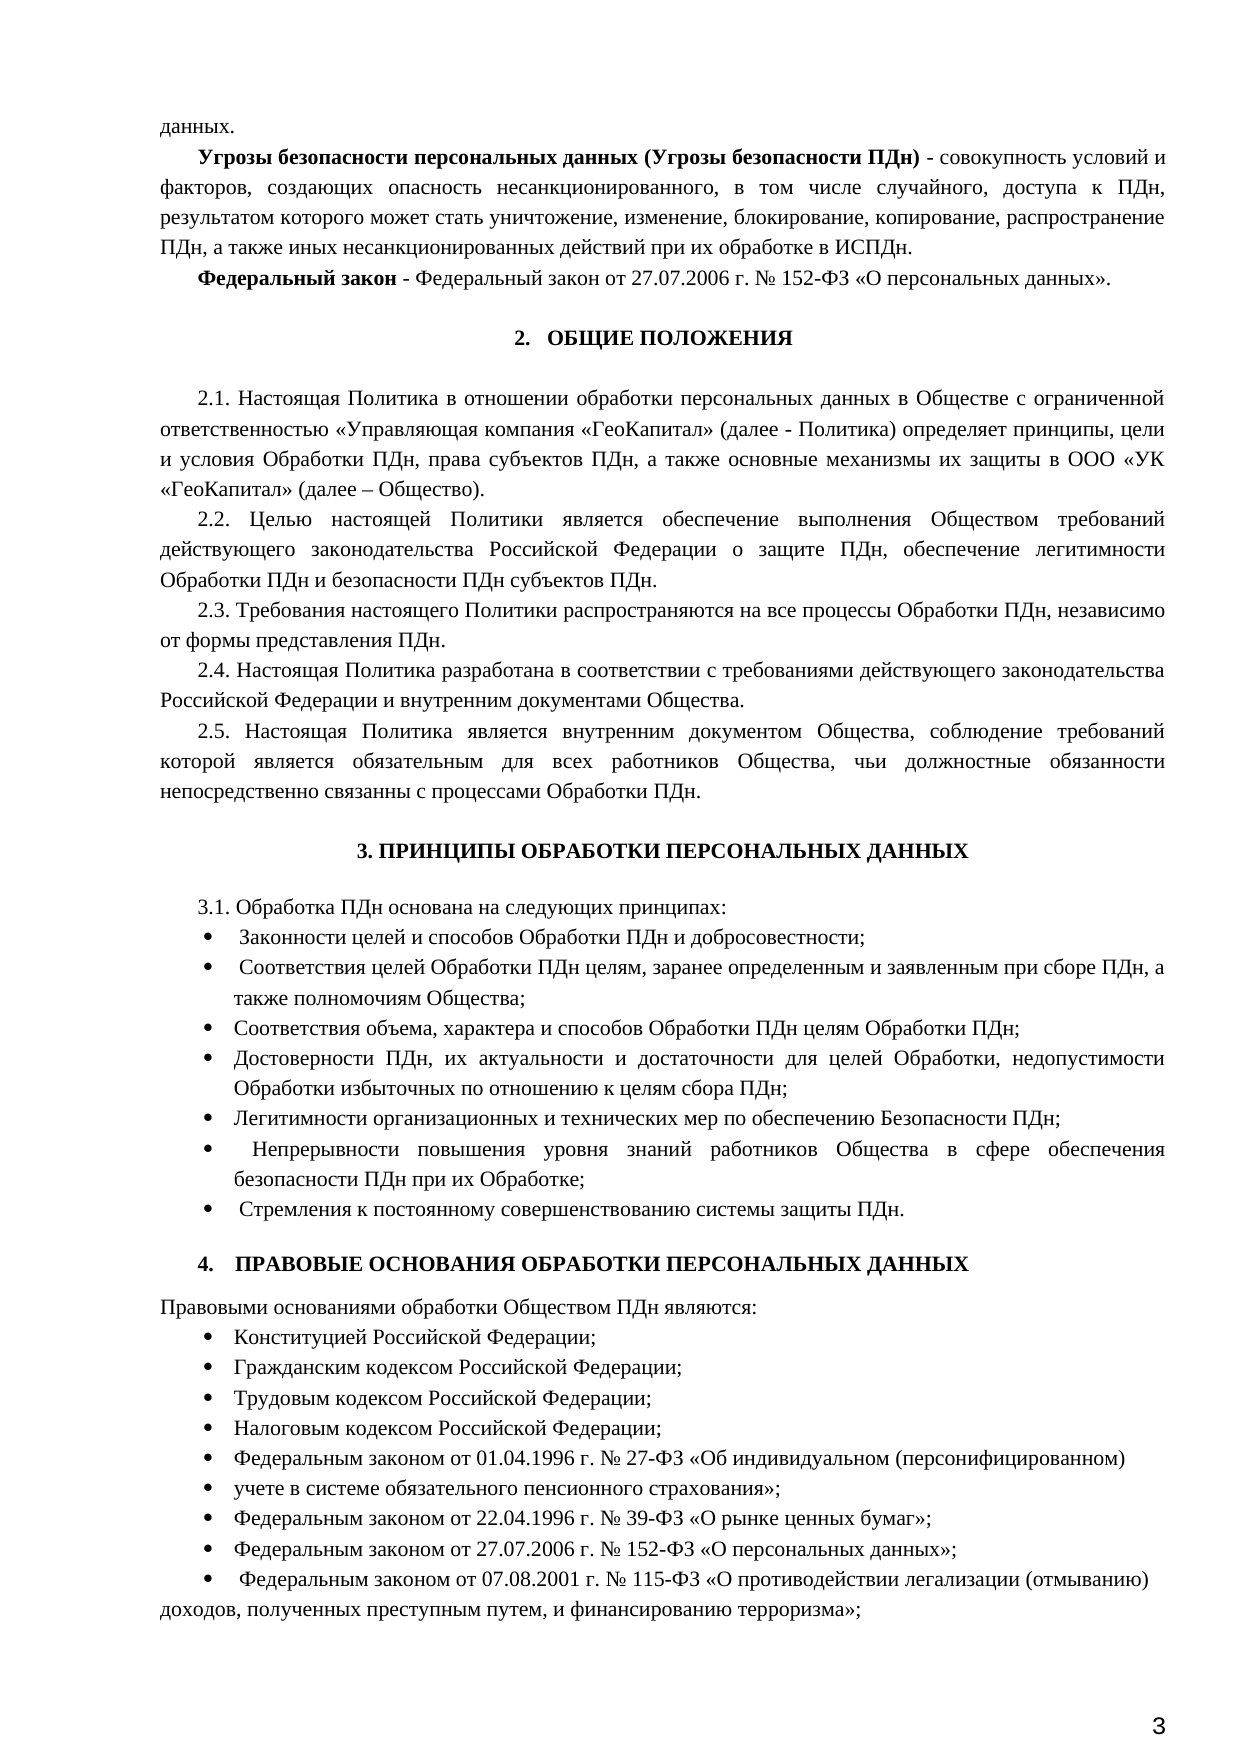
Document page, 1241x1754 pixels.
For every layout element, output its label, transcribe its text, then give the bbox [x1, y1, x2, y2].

list Непрерывности повышения уровня знаний работников Общества в сфере обеспечения безопасности ПДн при их Обработке; [204, 1136, 1166, 1191]
text 2.2. Целью настоящей Политики является обеспечение выполнения Обществом требований действующего законодательства Российской Федерации о защите ПДн, обеспечение легитимности Обработки ПДн и безопасности ПДн субъектов ПДн. [160, 506, 1166, 592]
list Легитимности организационных и технических мер по обеспечению Безопасности ПДн; [204, 1105, 1166, 1131]
list Стремления к постоянному совершенствованию системы защиты ПДн. [204, 1196, 1166, 1221]
text 2.3. Требования настоящего Политики распространяются на все процессы Обработки ПДн, независимо от формы представления ПДн. [160, 597, 1166, 652]
list Законности целей и способов Обработки ПДн и добросовестности; [204, 924, 1166, 949]
list Федеральным законом от 27.07.2006 г. № 152-ФЗ «О персональных данных»; [204, 1536, 1166, 1561]
text доходов, полученных преступным путем, и финансированию терроризма»; [160, 1596, 1166, 1621]
text Правовыми основаниями обработки Обществом ПДн являются: [160, 1294, 1166, 1319]
list Гражданским кодексом Российской Федерации; [204, 1354, 1166, 1379]
list Достоверности ПДн, их актуальности и достаточности для целей Обработки, недопустимости Обработки избыточных по отношению к целям сбора ПДн; [204, 1045, 1166, 1100]
list Конституцией Российской Федерации; [204, 1324, 1166, 1349]
list Трудовым кодексом Российской Федерации; [204, 1384, 1166, 1410]
text 2.5. Настоящая Политика является внутренним документом Общества, соблюдение требований которой является обязательным для всех работников Общества, чьи должностные обязанности непосредственно связанны с процессами Обработки ПДн. [160, 718, 1166, 803]
text 2.1. Настоящая Политика в отношении обработки персональных данных в Обществе с ограниченной ответственностью «Управляющая компания «ГеоКапитал» (далее - Политика) определяет принципы, цели и условия Обработки ПДн, права субъектов ПДн, а также основные механизмы их защиты в ООО «УК «ГеоКапитал» (далее – Общество). [160, 385, 1166, 501]
list Федеральным законом от 01.04.1996 г. № 27-ФЗ «Об индивидуальном (персонифицированном) [204, 1445, 1166, 1470]
list учете в системе обязательного пенсионного страхования»; [204, 1475, 1166, 1500]
text 2.4. Настоящая Политика разработана в соответствии с требованиями действующего законодательства Российской Федерации и внутренним документами Общества. [160, 657, 1166, 713]
list ОБЩИЕ ПОЛОЖЕНИЯ [160, 325, 1166, 350]
text 3. ПРИНЦИПЫ ОБРАБОТКИ ПЕРСОНАЛЬНЫХ ДАННЫХ [160, 838, 1166, 864]
list ПРАВОВЫЕ ОСНОВАНИЯ ОБРАБОТКИ ПЕРСОНАЛЬНЫХ ДАННЫХ [197, 1251, 1166, 1276]
list Федеральным законом от 22.04.1996 г. № 39-ФЗ «О рынке ценных бумаг»; [204, 1505, 1166, 1531]
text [160, 113, 1166, 139]
list Налоговым кодексом Российской Федерации; [204, 1415, 1166, 1440]
list Соответствия целей Обработки ПДн целям, заранее определенным и заявленным при сборе ПДн, а также полномочиям Общества; [204, 954, 1166, 1010]
text Угрозы безопасности персональных данных (Угрозы безопасности ПДн) - совокупность условий и факторов, создающих опасность несанкционированного, в том числе случайного, доступа к ПДн, результатом которого может стать уничтожение, изменение, блокирование, копирование, распространение ПДн, а также иных несанкционированных действий при их обработке в ИСПДн. [160, 144, 1166, 259]
text Федеральный закон - Федеральный закон от 27.07.2006 г. № 152-ФЗ «О персональных данных». [160, 264, 1166, 290]
list Соответствия объема, характера и способов Обработки ПДн целям Обработки ПДн; [204, 1015, 1166, 1040]
text 3.1. Обработка ПДн основана на следующих принципах: [160, 894, 1166, 919]
list Федеральным законом от 07.08.2001 г. № 115-ФЗ «О противодействии легализации (отмыванию) [204, 1566, 1166, 1591]
